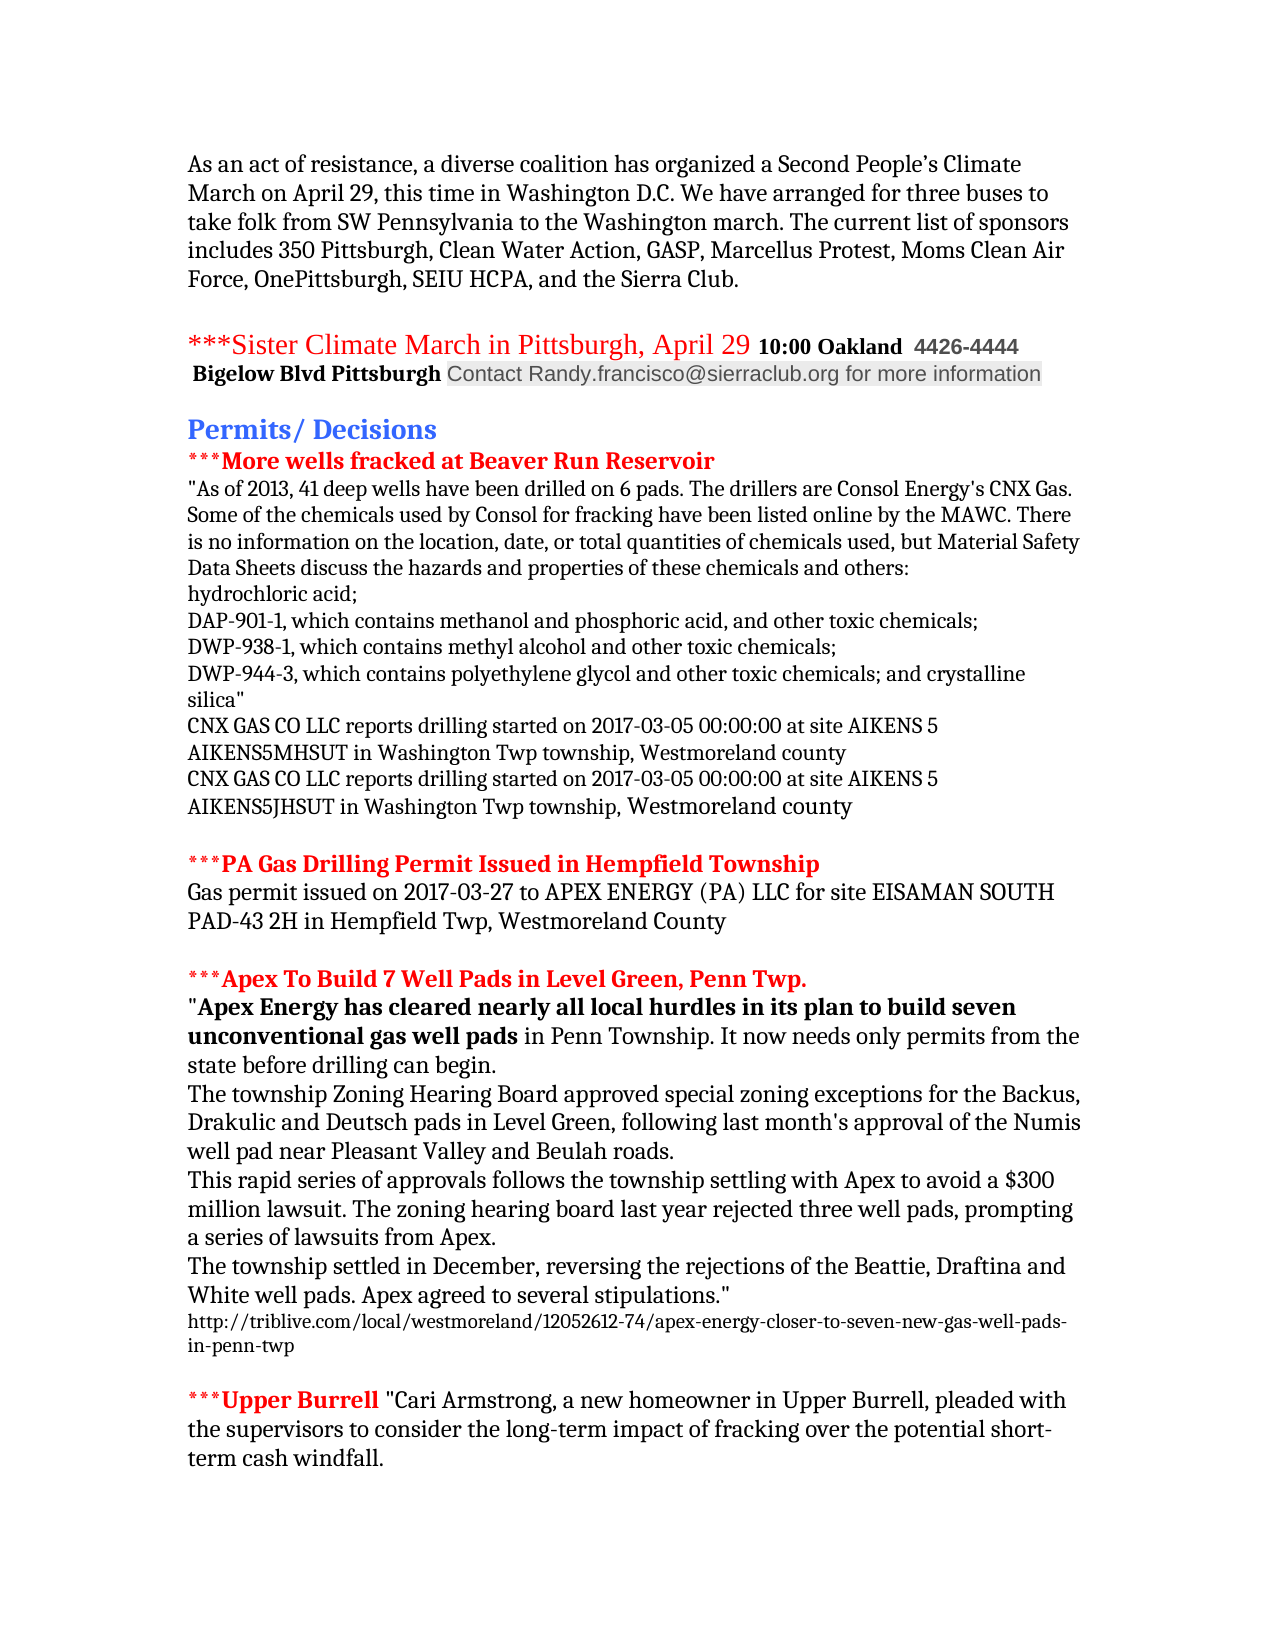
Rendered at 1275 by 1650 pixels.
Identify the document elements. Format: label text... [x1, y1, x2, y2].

text Bigelow Blvd Pittsburgh Contact Randy.francisco@sierraclub.org for more information [187, 361, 1087, 387]
text Permits/ Decisions [187, 413, 1087, 447]
subtitle ***Sister Climate March in Pittsburgh, April 29 10:00 Oakland 4426-4444 [187, 327, 1053, 361]
text ***More wells fracked at Beaver Run Reservoir [187, 447, 1087, 476]
text hydrochloric acid; [187, 581, 1087, 608]
text ***PA Gas Drilling Permit Issued in Hempfield Township [187, 849, 1087, 878]
text As an act of resistance, a diverse coalition has organized a Second People’s Climate March on April 29, this time in Washington D.C. We have arranged for three buses to take folk from SW Pennsylvania to the Washington march. The current list of sponsors includes 350 Pittsburgh, Clean Water Action, GASP, Marcellus Protest, Moms Clean Air Force, OnePittsburgh, SEIU HCPA, and the Sierra Club. [187, 150, 1087, 294]
text DWP-944-3, which contains polyethylene glycol and other toxic chemicals; and crystalline silica" [187, 660, 1087, 713]
text CNX GAS CO LLC reports drilling started on 2017-03-05 00:00:00 at site AIKENS 5 AIKENS5JHSUT in Washington Twp township, Westmoreland county [187, 766, 1087, 821]
text DAP-901-1, which contains methanol and phosphoric acid, and other toxic chemicals; [187, 608, 1087, 634]
text "Apex Energy has cleared nearly all local hurdles in its plan to build seven unconventional gas well pads in Penn Township. It now needs only permits from the state before drilling can begin. [187, 993, 1087, 1079]
text The township settled in December, reversing the rejections of the Beattie, Draftina and White well pads. Apex agreed to several stipulations." http://triblive.com/local/westmoreland/12052612-74/apex-energy-closer-to-seven-new-gas-well-pads-in-penn-twp [187, 1252, 1087, 1357]
text This rapid series of approvals follows the township settling with Apex to avoid a $300 million lawsuit. The zoning hearing board last year rejected three well pads, prompting a series of lawsuits from Apex. [187, 1166, 1087, 1252]
text DWP-938-1, which contains methyl alcohol and other toxic chemicals; [187, 634, 1087, 660]
text The township Zoning Hearing Board approved special zoning exceptions for the Backus, Drakulic and Deutsch pads in Level Green, following last month's approval of the Numis well pad near Pleasant Valley and Beulah roads. [187, 1079, 1087, 1166]
text ***Apex To Build 7 Well Pads in Level Green, Penn Twp. [187, 964, 1087, 993]
text CNX GAS CO LLC reports drilling started on 2017-03-05 00:00:00 at site AIKENS 5 AIKENS5MHSUT in Washington Twp township, Westmoreland county [187, 713, 1087, 766]
text Some of the chemicals used by Consol for fracking have been listed online by the MAWC. There is no information on the location, date, or total quantities of chemicals used, but Material Safety Data Sheets discuss the hazards and properties of these chemicals and others: [187, 502, 1087, 581]
text ***Upper Burrell "Cari Armstrong, a new homeowner in Upper Burrell, pleaded with the supervisors to consider the long-term impact of fracking over the potential short-term cash windfall. [187, 1386, 1087, 1472]
text Gas permit issued on 2017-03-27 to APEX ENERGY (PA) LLC for site EISAMAN SOUTH PAD-43 2H in Hempfield Twp, Westmoreland County [187, 878, 1087, 936]
text "As of 2013, 41 deep wells have been drilled on 6 pads. The drillers are Consol Energy's CNX Gas. [187, 476, 1087, 502]
